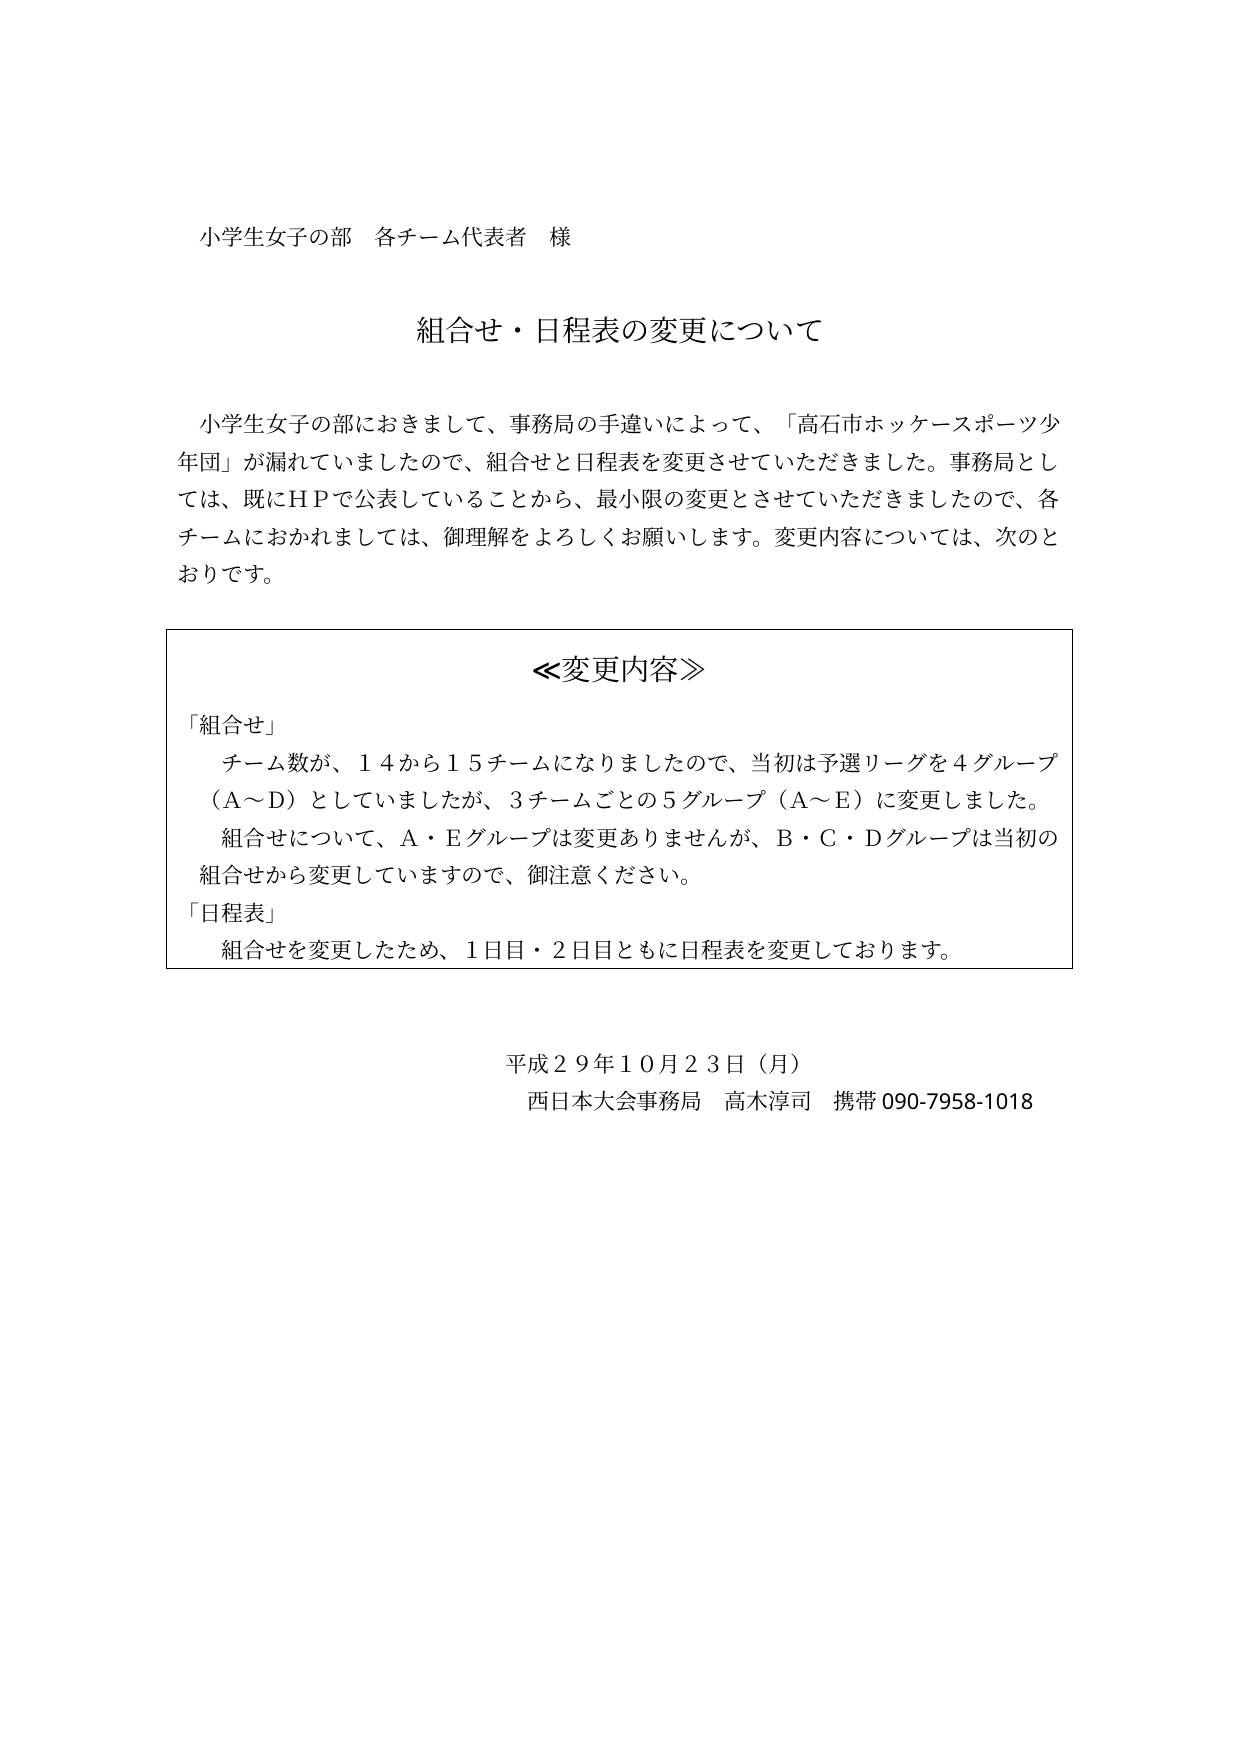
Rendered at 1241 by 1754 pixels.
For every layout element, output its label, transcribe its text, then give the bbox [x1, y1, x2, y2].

text 西日本大会事務局 高木淳司 携帯090-7958-1018 [177, 1081, 1063, 1119]
text 組合せ・日程表の変更について [177, 292, 1063, 367]
table_header ≪変更内容≫ 「組合せ」 チーム数が、１４から１５チームになりましたので、当初は予選リーグを４グループ（Ａ～Ｄ）としていましたが、３チームごとの５グループ（Ａ～Ｅ）に変更しました。 組合せについて、Ａ・Ｅグループは変更ありませんが、Ｂ・Ｃ・Ｄグループは当初の組合せから変更していますので、御注意ください。 「日程表」 組合せを変更したため、１日目・２日目ともに日程表を変更しております。 [167, 630, 1072, 968]
text 小学生女子の部 各チーム代表者 様 [177, 217, 1063, 254]
text 平成２９年１０月２３日（月） [177, 1044, 1063, 1081]
text 小学生女子の部におきまして、事務局の手違いによって、「高石市ホッケースポーツ少年団」が漏れていましたので、組合せと日程表を変更させていただきました。事務局としては、既にＨＰで公表していることから、最小限の変更とさせていただきましたので、各チームにおかれましては、御理解をよろしくお願いします。変更内容については、次のとおりです。 [177, 404, 1063, 592]
